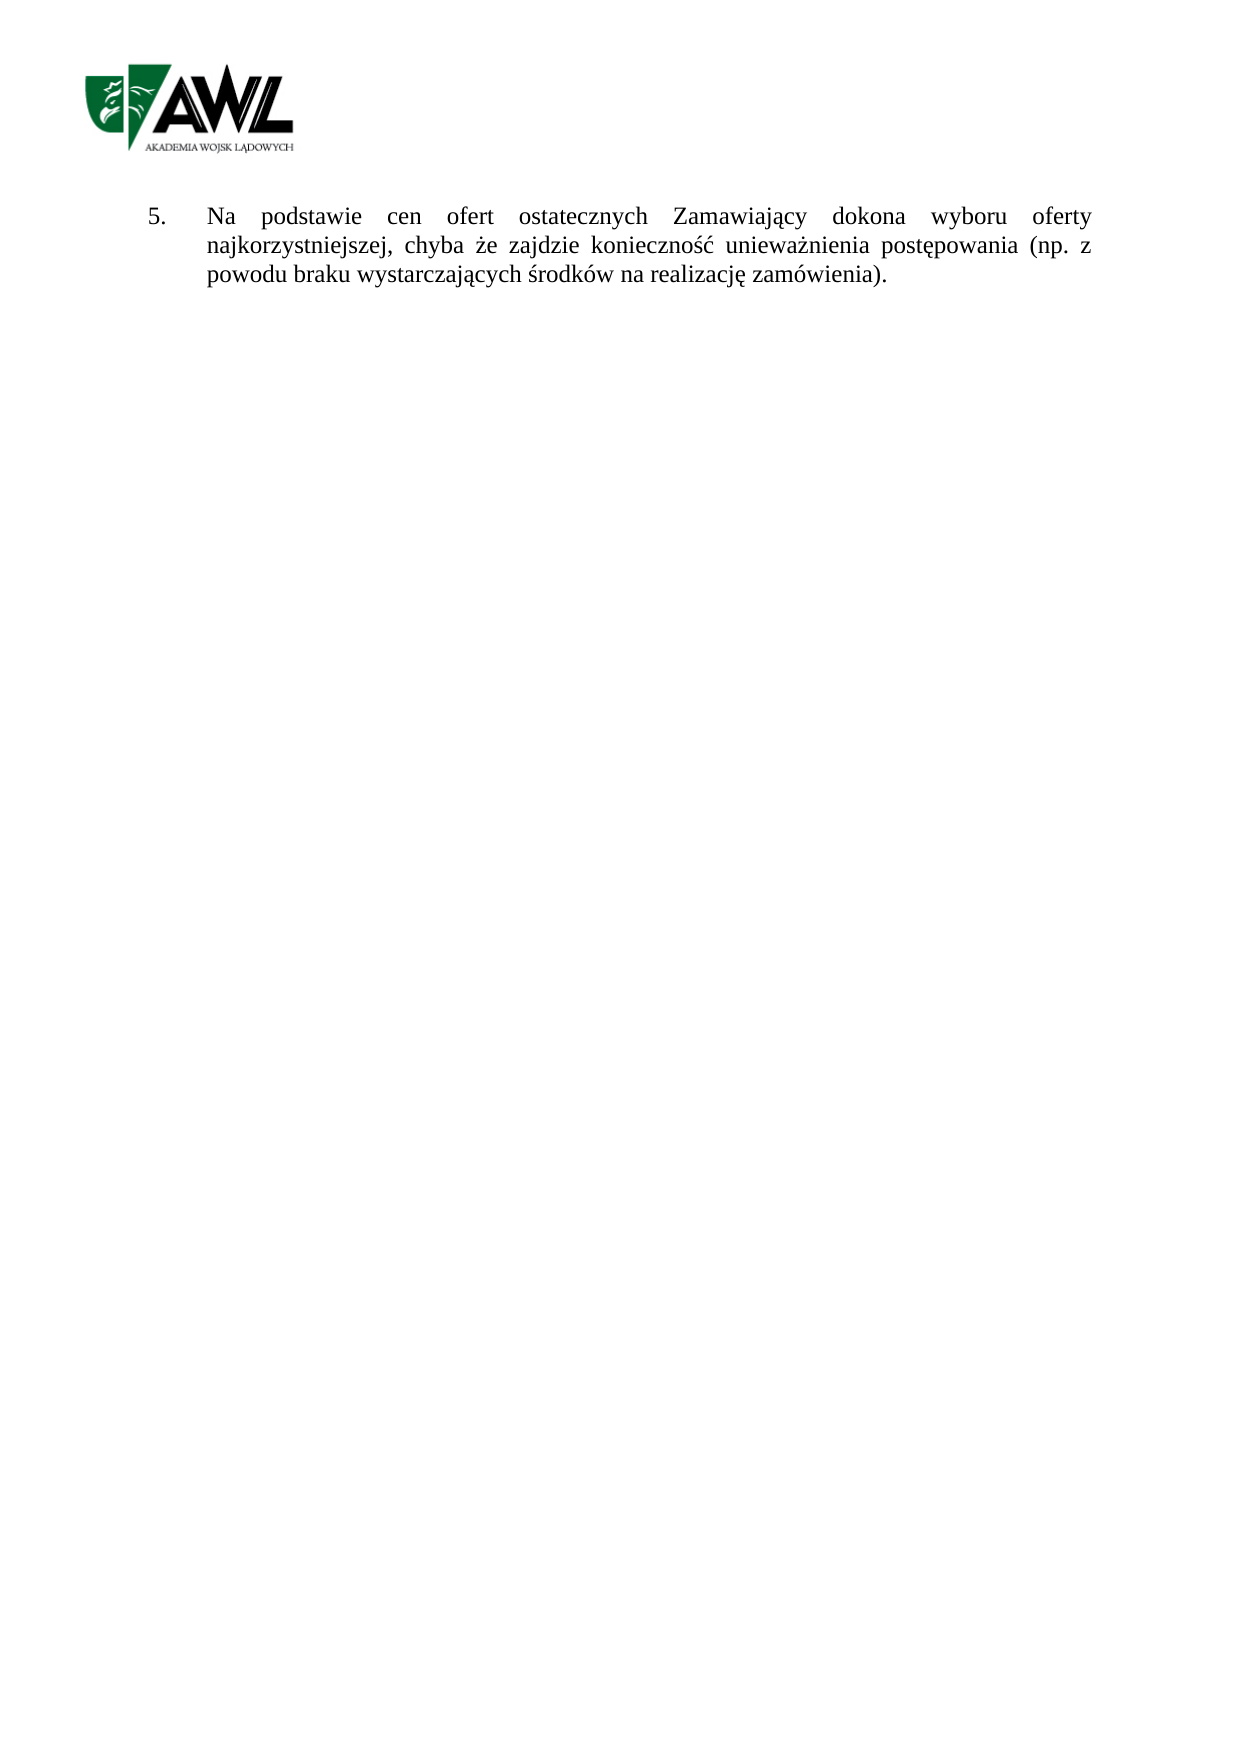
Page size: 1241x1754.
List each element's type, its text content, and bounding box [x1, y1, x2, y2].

picture [0, 0, 1241, 183]
list Na podstawie cen ofert ostatecznych Zamawiający dokona wyboru oferty najkorzystniejszej, chyba że zajdzie konieczność unieważnienia postępowania (np. z powodu braku wystarczających środków na realizację zamówienia). [148, 201, 1093, 288]
